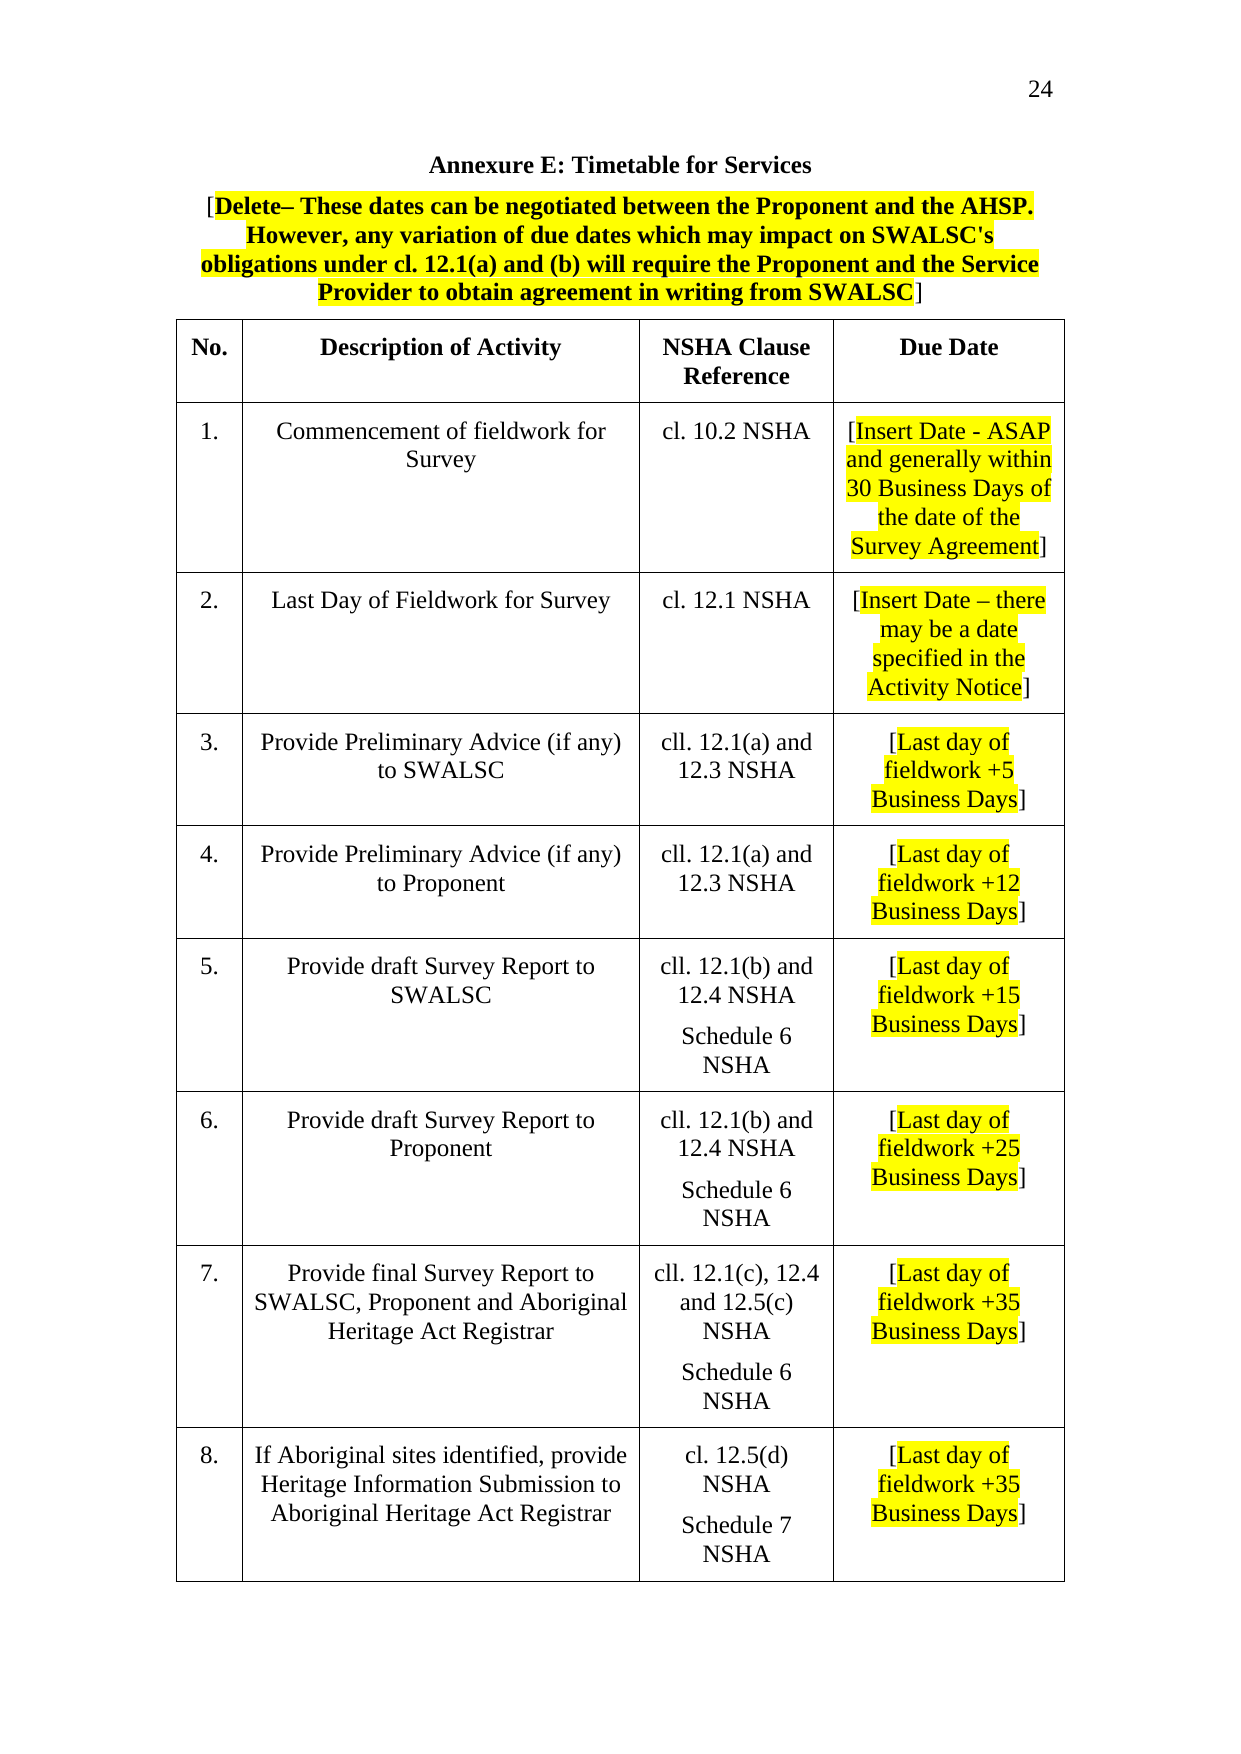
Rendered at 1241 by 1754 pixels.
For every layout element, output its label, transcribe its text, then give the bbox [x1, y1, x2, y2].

text Annexure E: Timetable for Services [187, 150, 1053, 179]
table_header Description of Activity [243, 320, 639, 402]
table_header No. [177, 320, 242, 402]
table_cell Last Day of Fieldwork for Survey [243, 573, 639, 713]
table_cell 5. [177, 939, 242, 1091]
table_header NSHA Clause Reference [640, 320, 833, 402]
table_cell cll. 12.1(a) and 12.3 NSHA [640, 826, 833, 938]
table_cell Provide Preliminary Advice (if any) to Proponent [243, 826, 639, 938]
table_cell cl. 12.1 NSHA [640, 573, 833, 713]
table_cell cll. 12.1(a) and 12.3 NSHA [640, 714, 833, 825]
table_cell [Insert Date – there may be a date specified in the Activity Notice] [834, 573, 1064, 713]
table_cell 6. [177, 1092, 242, 1245]
table_cell cl. 12.5(d) NSHA Schedule 7 NSHA [640, 1428, 833, 1581]
table_cell [Last day of fieldwork +15 Business Days] [834, 939, 1064, 1091]
table_cell [Last day of fieldwork +12 Business Days] [834, 826, 1064, 938]
table_cell cl. 10.2 NSHA [640, 403, 833, 572]
table_cell Provide draft Survey Report to Proponent [243, 1092, 639, 1245]
table_cell [Last day of fieldwork +35 Business Days] [834, 1428, 1064, 1581]
table_cell Commencement of fieldwork for Survey [243, 403, 639, 572]
table_cell Provide final Survey Report to SWALSC, Proponent and Aboriginal Heritage Act Registrar [243, 1246, 639, 1427]
table_cell cll. 12.1(b) and 12.4 NSHA Schedule 6 NSHA [640, 1092, 833, 1245]
table_cell If Aboriginal sites identified, provide Heritage Information Submission to Aboriginal Heritage Act Registrar [243, 1428, 639, 1581]
table_header Due Date [834, 320, 1064, 402]
table_cell [Insert Date - ASAP and generally within 30 Business Days of the date of the Survey Agreement] [834, 403, 1064, 572]
table_cell [Last day of fieldwork +5 Business Days] [834, 714, 1064, 825]
table_cell 1. [177, 403, 242, 572]
table_cell 2. [177, 573, 242, 713]
table_cell cll. 12.1(b) and 12.4 NSHA Schedule 6 NSHA [640, 939, 833, 1091]
table_cell Provide draft Survey Report to SWALSC [243, 939, 639, 1091]
table_cell 8. [177, 1428, 242, 1581]
table_cell 7. [177, 1246, 242, 1427]
text [Delete– These dates can be negotiated between the Proponent and the AHSP. However, any variation of due dates which may impact on SWALSC's obligations under cl. 12.1(a) and (b) will require the Proponent and the Service Provider to obtain agreement in writing from SWALSC] [187, 191, 1053, 306]
table_cell cll. 12.1(c), 12.4 and 12.5(c) NSHA Schedule 6 NSHA [640, 1246, 833, 1427]
table_cell [Last day of fieldwork +25 Business Days] [834, 1092, 1064, 1245]
table_cell 4. [177, 826, 242, 938]
table_cell Provide Preliminary Advice (if any) to SWALSC [243, 714, 639, 825]
table_cell [Last day of fieldwork +35 Business Days] [834, 1246, 1064, 1427]
table_cell 3. [177, 714, 242, 825]
